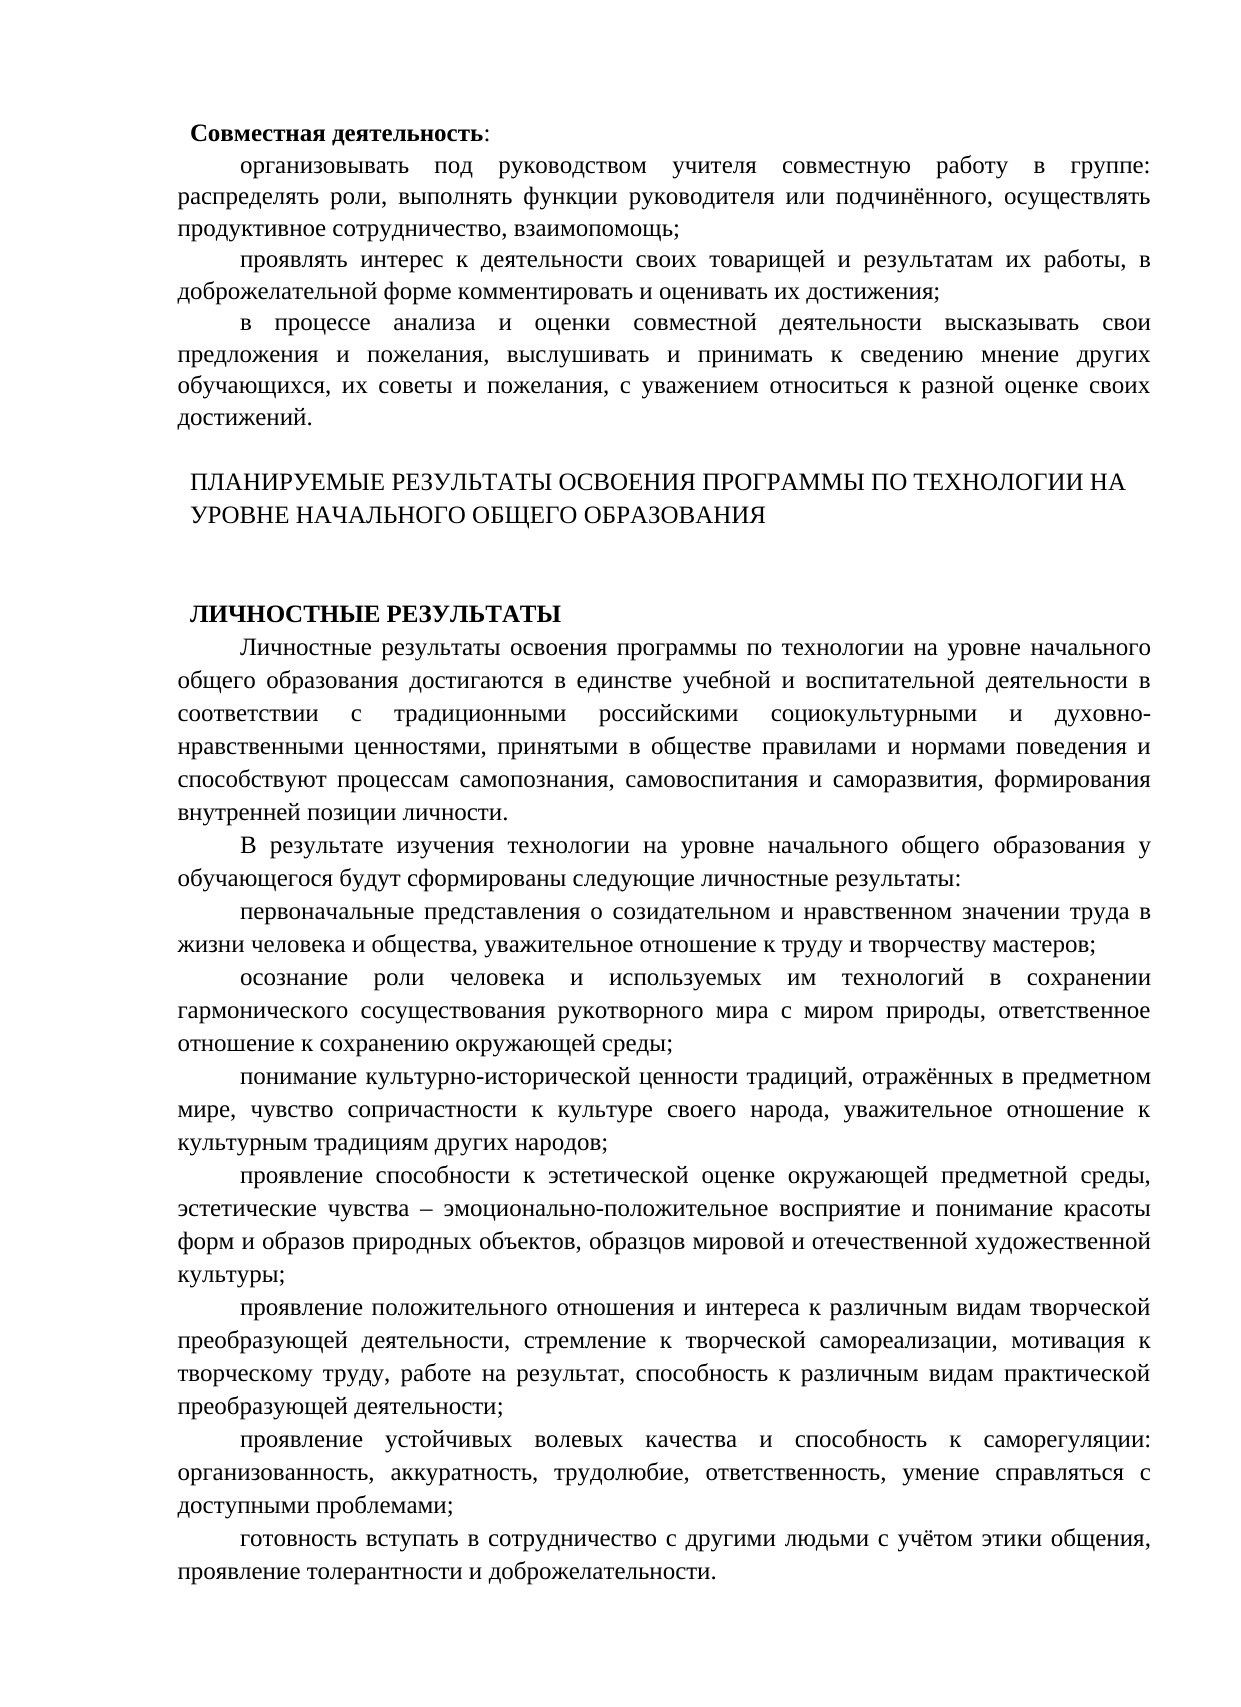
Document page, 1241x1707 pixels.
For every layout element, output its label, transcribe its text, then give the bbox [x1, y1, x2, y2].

text понимание культурно-исторической ценности традиций, отражённых в предметном мире, чувство сопричастности к культуре своего народа, уважительное отношение к культурным традициям других народов; [177, 1061, 1152, 1156]
text ПЛАНИРУЕМЫЕ РЕЗУЛЬТАТЫ ОСВОЕНИЯ ПРОГРАММЫ ПО ТЕХНОЛОГИИ НА УРОВНЕ НАЧАЛЬНОГО ОБЩЕГО ОБРАЗОВАНИЯ [190, 467, 1152, 528]
text проявление устойчивых волевых качества и способность к саморегуляции: организованность, аккуратность, трудолюбие, ответственность, умение справляться с доступными проблемами; [177, 1424, 1152, 1519]
text проявление способности к эстетической оценке окружающей предметной среды, эстетические чувства – эмоционально-положительное восприятие и понимание красоты форм и образов природных объектов, образцов мировой и отечественной художественной культуры; [177, 1160, 1152, 1288]
text Личностные результаты освоения программы по технологии на уровне начального общего образования достигаются в единстве учебной и воспитательной деятельности в соответствии с традиционными российскими социокультурными и духовно-нравственными ценностями, принятыми в обществе правилами и нормами поведения и способствуют процессам самопознания, самовоспитания и саморазвития, формирования внутренней позиции личности. [177, 632, 1152, 826]
text первоначальные представления о созидательном и нравственном значении труда в жизни человека и общества, уважительное отношение к труду и творчеству мастеров; [177, 896, 1152, 958]
text организовывать под руководством учителя совместную работу в группе: распределять роли, выполнять функции руководителя или подчинённого, осуществлять продуктивное сотрудничество, взаимопомощь; [177, 150, 1152, 242]
text Совместная деятельность: [190, 118, 1152, 147]
text В результате изучения технологии на уровне начального общего образования у обучающегося будут сформированы следующие личностные результаты: [177, 830, 1152, 892]
text ЛИЧНОСТНЫЕ РЕЗУЛЬТАТЫ [190, 599, 1152, 628]
text проявление положительного отношения и интереса к различным видам творческой преобразующей деятельности, стремление к творческой самореализации, мотивация к творческому труду, работе на результат, способность к различным видам практической преобразующей деятельности; [177, 1292, 1152, 1420]
text осознание роли человека и используемых им технологий в сохранении гармонического сосуществования рукотворного мира с миром природы, ответственное отношение к сохранению окружающей среды; [177, 962, 1152, 1057]
text готовность вступать в сотрудничество с другими людьми с учётом этики общения, проявление толерантности и доброжелательности. [177, 1523, 1152, 1585]
text проявлять интерес к деятельности своих товарищей и результатам их работы, в доброжелательной форме комментировать и оценивать их достижения; [177, 244, 1152, 305]
text в процессе анализа и оценки совместной деятельности высказывать свои предложения и пожелания, выслушивать и принимать к сведению мнение других обучающихся, их советы и пожелания, с уважением относиться к разной оценке своих достижений. [177, 307, 1152, 431]
